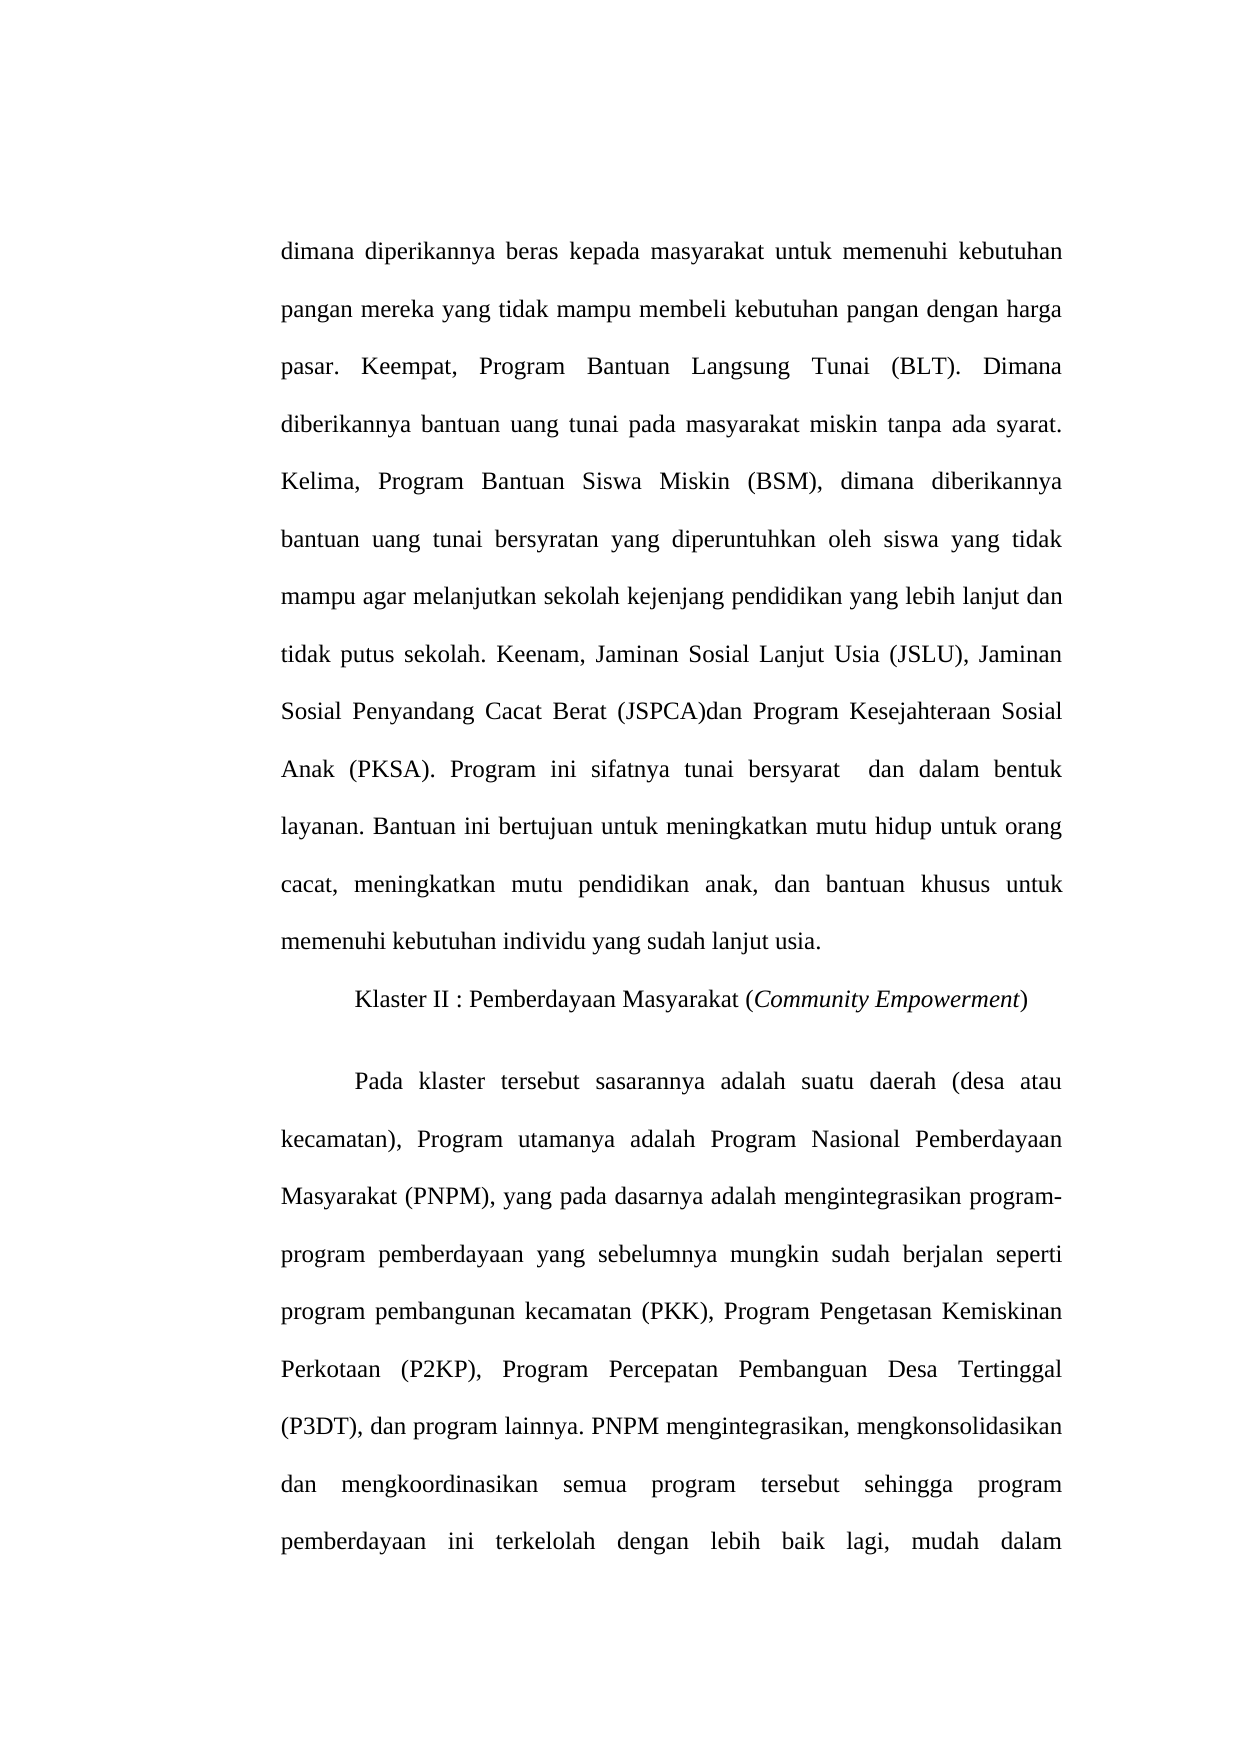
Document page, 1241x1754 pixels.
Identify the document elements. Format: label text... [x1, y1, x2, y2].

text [281, 1066, 1063, 1555]
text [281, 236, 1063, 955]
text Klaster II : Pemberdayaan Masyarakat (Community Empowerment) [281, 984, 1063, 1012]
